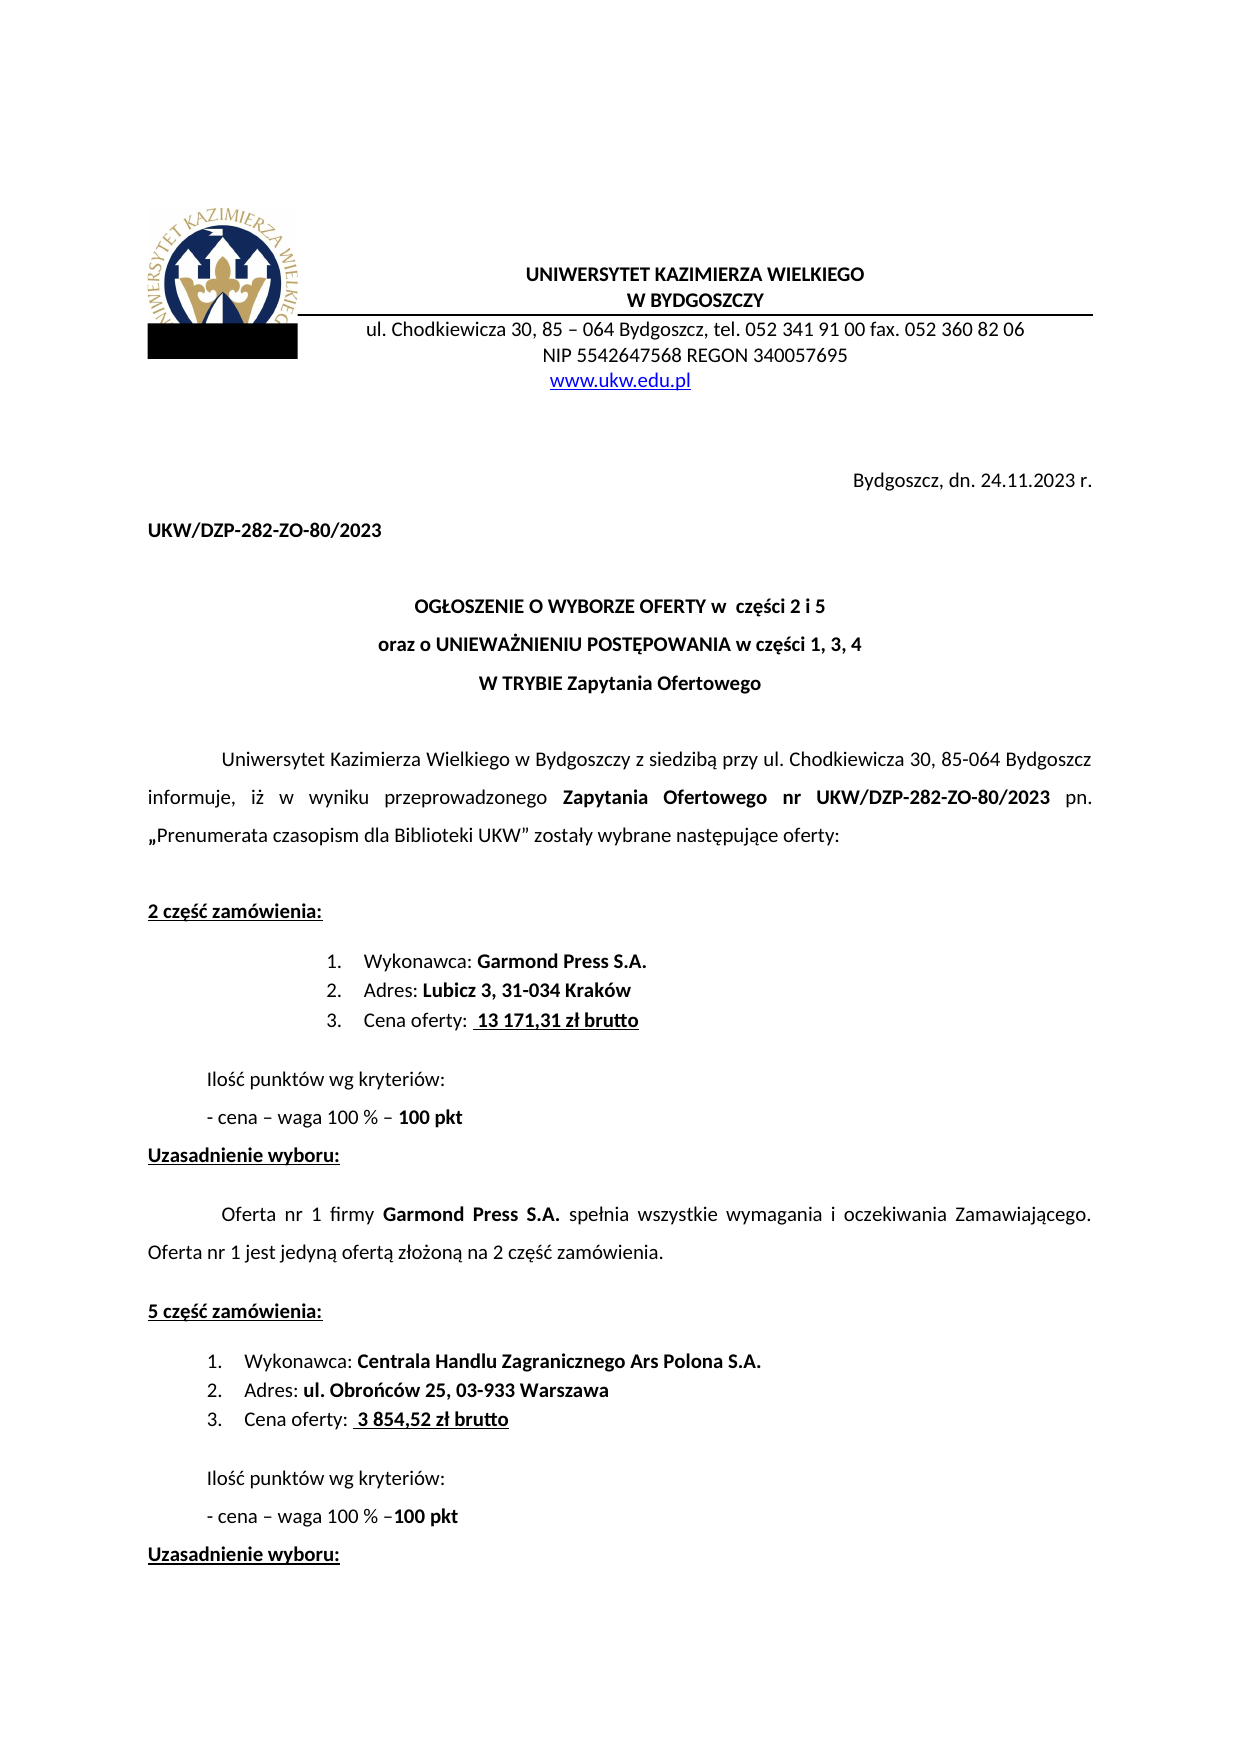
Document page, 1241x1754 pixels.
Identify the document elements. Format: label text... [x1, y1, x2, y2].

text Bydgoszcz, dn. 24.11.2023 r. [148, 467, 1093, 493]
list Wykonawca: Garmond Press S.A. [326, 948, 1093, 974]
text Ilość punktów wg kryteriów: [162, 1465, 1093, 1491]
list Adres: ul. Obrońców 25, 03-933 Warszawa [207, 1377, 1093, 1403]
picture [147, 208, 298, 359]
text UKW/DZP-282-ZO-80/2023 [148, 517, 1093, 543]
text 2 część zamówienia: [148, 898, 1093, 924]
text ul. Chodkiewicza 30, 85 – 064 Bydgoszcz, tel. 052 341 91 00 fax. 052 360 82 06 [298, 316, 1093, 342]
text Uniwersytet Kazimierza Wielkiego w Bydgoszczy z siedzibą przy ul. Chodkiewicza 30, 85-064 Bydgoszcz informuje, iż w wyniku przeprowadzonego Zapytania Ofertowego nr UKW/DZP-282-ZO-80/2023 pn. „Prenumerata czasopism dla Biblioteki UKW” zostały wybrane następujące oferty: [148, 746, 1093, 848]
text W BYDGOSZCZY [298, 287, 1093, 314]
list Adres: Lubicz 3, 31-034 Kraków [326, 978, 1093, 1003]
text W TRYBIE Zapytania Ofertowego [148, 670, 1093, 695]
list Cena oferty: 3 854,52 zł brutto [207, 1406, 1093, 1432]
text Uzasadnienie wyboru: [148, 1142, 1093, 1167]
text www.ukw.edu.pl [148, 367, 1093, 393]
text - cena – waga 100 % – 100 pkt [162, 1104, 1093, 1129]
text Uzasadnienie wyboru: [148, 1542, 1093, 1567]
text UNIWERSYTET KAZIMIERZA WIELKIEGO [298, 261, 1093, 287]
text OGŁOSZENIE O WYBORZE OFERTY w części 2 i 5 [148, 593, 1093, 619]
text NIP 5542647568 REGON 340057695 [148, 342, 1093, 367]
list Wykonawca: Centrala Handlu Zagranicznego Ars Polona S.A. [207, 1348, 1093, 1373]
text - cena – waga 100 % –100 pkt [162, 1503, 1093, 1529]
text 5 część zamówienia: [148, 1298, 1093, 1323]
text oraz o UNIEWAŻNIENIU POSTĘPOWANIA w części 1, 3, 4 [148, 632, 1093, 657]
list Cena oferty: 13 171,31 zł brutto [326, 1007, 1093, 1032]
text Oferta nr 1 firmy Garmond Press S.A. spełnia wszystkie wymagania i oczekiwania Zamawiającego. Oferta nr 1 jest jedyną ofertą złożoną na 2 część zamówienia. [148, 1201, 1093, 1264]
text Ilość punktów wg kryteriów: [162, 1066, 1093, 1091]
